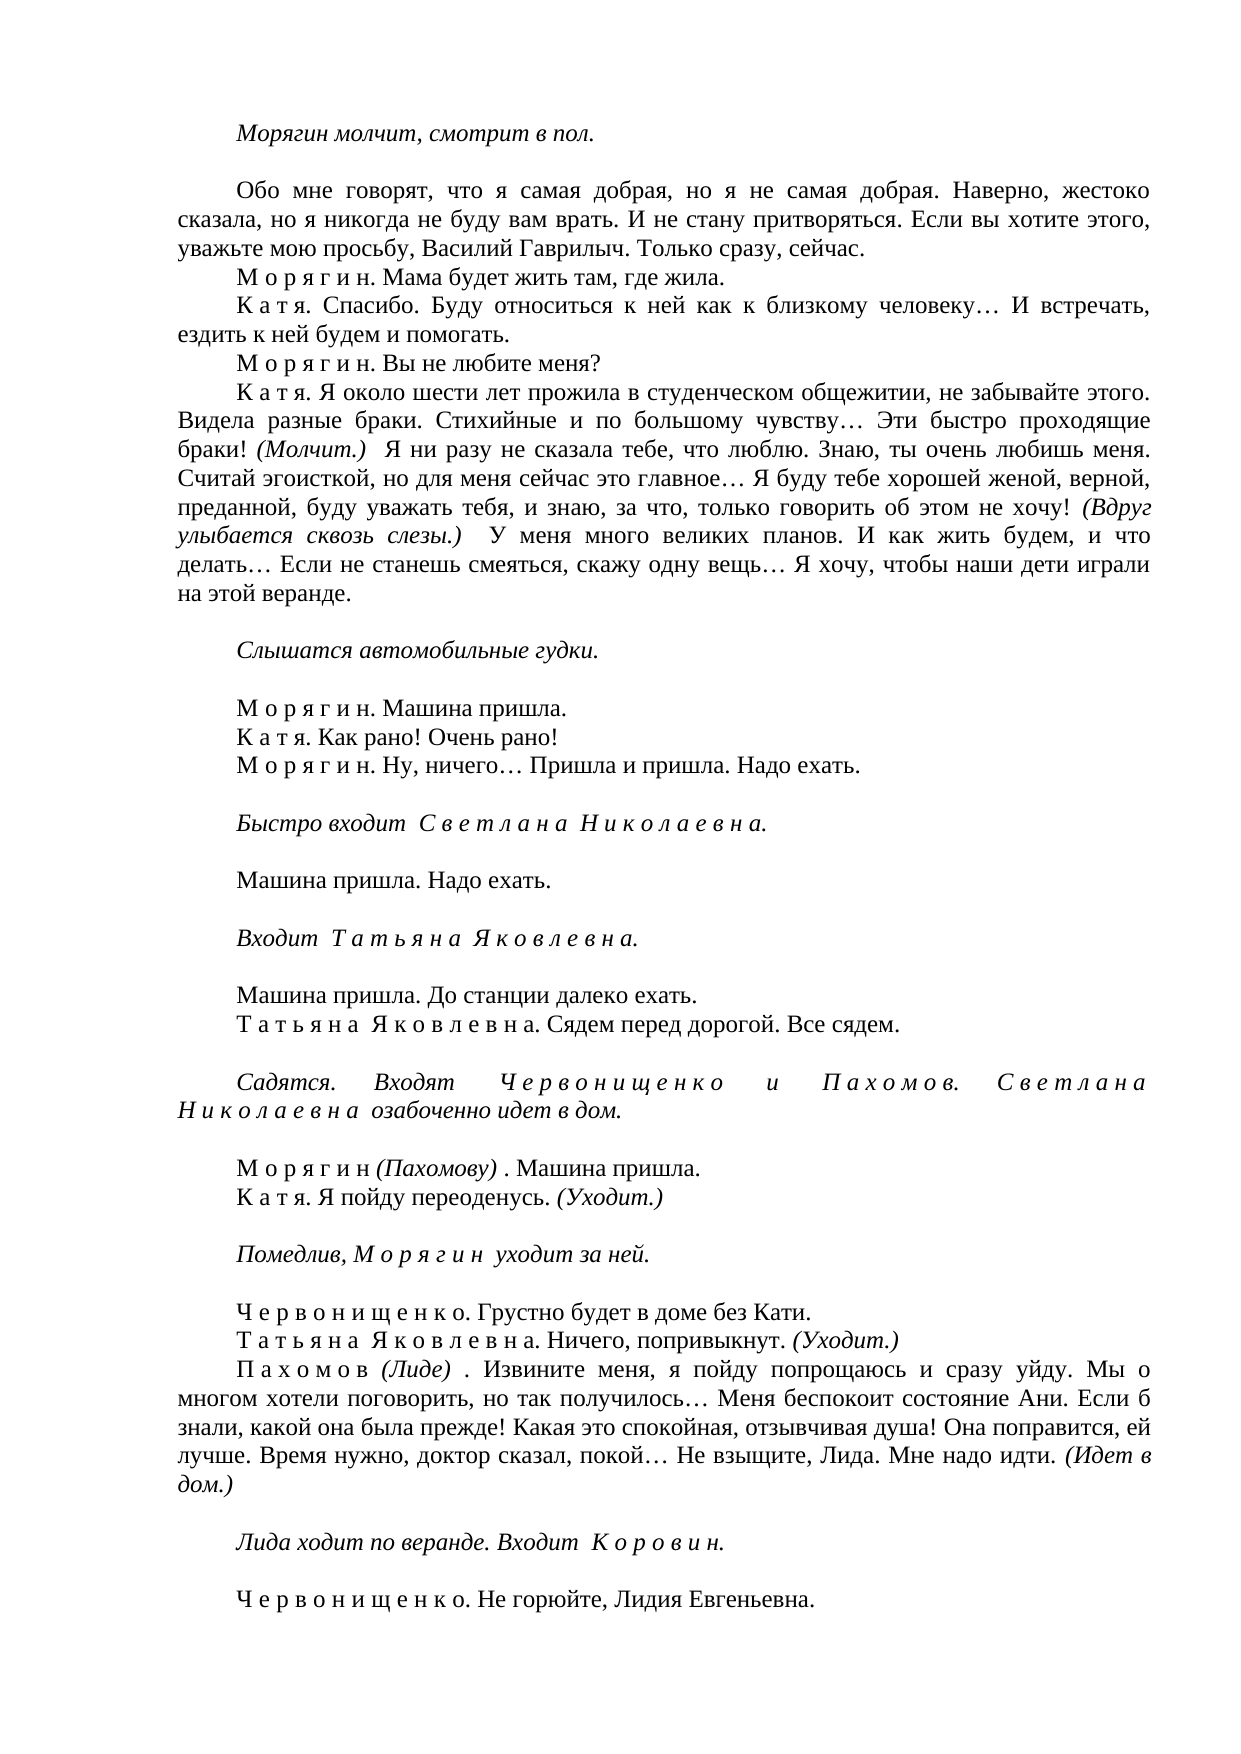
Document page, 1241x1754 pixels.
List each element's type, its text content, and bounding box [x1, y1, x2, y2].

text М о р я г и н. Машина пришла. [177, 693, 1152, 722]
text Машина пришла. До станции далеко ехать. [177, 981, 1152, 1009]
text П а х о м о в (Лиде) . Извините меня, я пойду попрощаюсь и сразу уйду. Мы о многом хотели поговорить, но так получилось… Меня беспокоит состояние Ани. Если б знали, какой она была прежде! Какая это спокойная, отзывчивая душа! Она поправится, ей лучше. Время нужно, доктор сказал, покой… Не взыщите, Лида. Мне надо идти. (Идет в дом.) [177, 1354, 1152, 1498]
text Ч е р в о н и щ е н к о. Не горюйте, Лидия Евгеньевна. [177, 1584, 1152, 1613]
text К а т я. Спасибо. Буду относиться к ней как к близкому человеку… И встречать, ездить к ней будем и помогать. [177, 291, 1152, 348]
text Обо мне говорят, что я самая добрая, но я не самая добрая. Наверно, жестоко сказала, но я никогда не буду вам врать. И не стану притворяться. Если вы хотите этого, уважьте мою просьбу, Василий Гаврилыч. Только сразу, сейчас. [177, 176, 1152, 262]
text Помедлив, М о р я г и н уходит за ней. [177, 1239, 1152, 1268]
text Лида ходит по веранде. Входит К о р о в и н. [177, 1527, 1152, 1556]
text Ч е р в о н и щ е н к о. Грустно будет в доме без Кати. [177, 1297, 1152, 1326]
text М о р я г и н. Вы не любите меня? [177, 348, 1152, 377]
text Т а т ь я н а Я к о в л е в н а. Ничего, попривыкнут. (Уходит.) [177, 1326, 1152, 1354]
text Входит Т а т ь я н а Я к о в л е в н а. [177, 923, 1152, 952]
text М о р я г и н. Мама будет жить там, где жила. [177, 262, 1152, 291]
text К а т я. Я пойду переоденусь. (Уходит.) [177, 1182, 1152, 1211]
text Т а т ь я н а Я к о в л е в н а. Сядем перед дорогой. Все сядем. [177, 1009, 1152, 1038]
text К а т я. Как рано! Очень рано! [177, 722, 1152, 751]
text Садятся. Входят Ч е р в о н и щ е н к о и П а х о м о в. С в е т л а н а Н и к о л а е в н а озабоченно идет в дом. [177, 1067, 1152, 1124]
text К а т я. Я около шести лет прожила в студенческом общежитии, не забывайте этого. Видела разные браки. Стихийные и по большому чувству… Эти быстро проходящие браки! (Молчит.) Я ни разу не сказала тебе, что люблю. Знаю, ты очень любишь меня. Считай эгоисткой, но для меня сейчас это главное… Я буду тебе хорошей женой, верной, преданной, буду уважать тебя, и знаю, за что, только говорить об этом не хочу! (Вдруг улыбается сквозь слезы.) У меня много великих планов. И как жить будем, и что делать… Если не станешь смеяться, скажу одну вещь… Я хочу, чтобы наши дети играли на этой веранде. [177, 377, 1152, 607]
text М о р я г и н. Ну, ничего… Пришла и пришла. Надо ехать. [177, 751, 1152, 779]
text Машина пришла. Надо ехать. [177, 866, 1152, 894]
text Быстро входит С в е т л а н а Н и к о л а е в н а. [177, 808, 1152, 837]
text Морягин молчит, смотрит в пол. [177, 118, 1152, 147]
text Слышатся автомобильные гудки. [177, 636, 1152, 664]
text М о р я г и н (Пахомову) . Машина пришла. [177, 1153, 1152, 1182]
